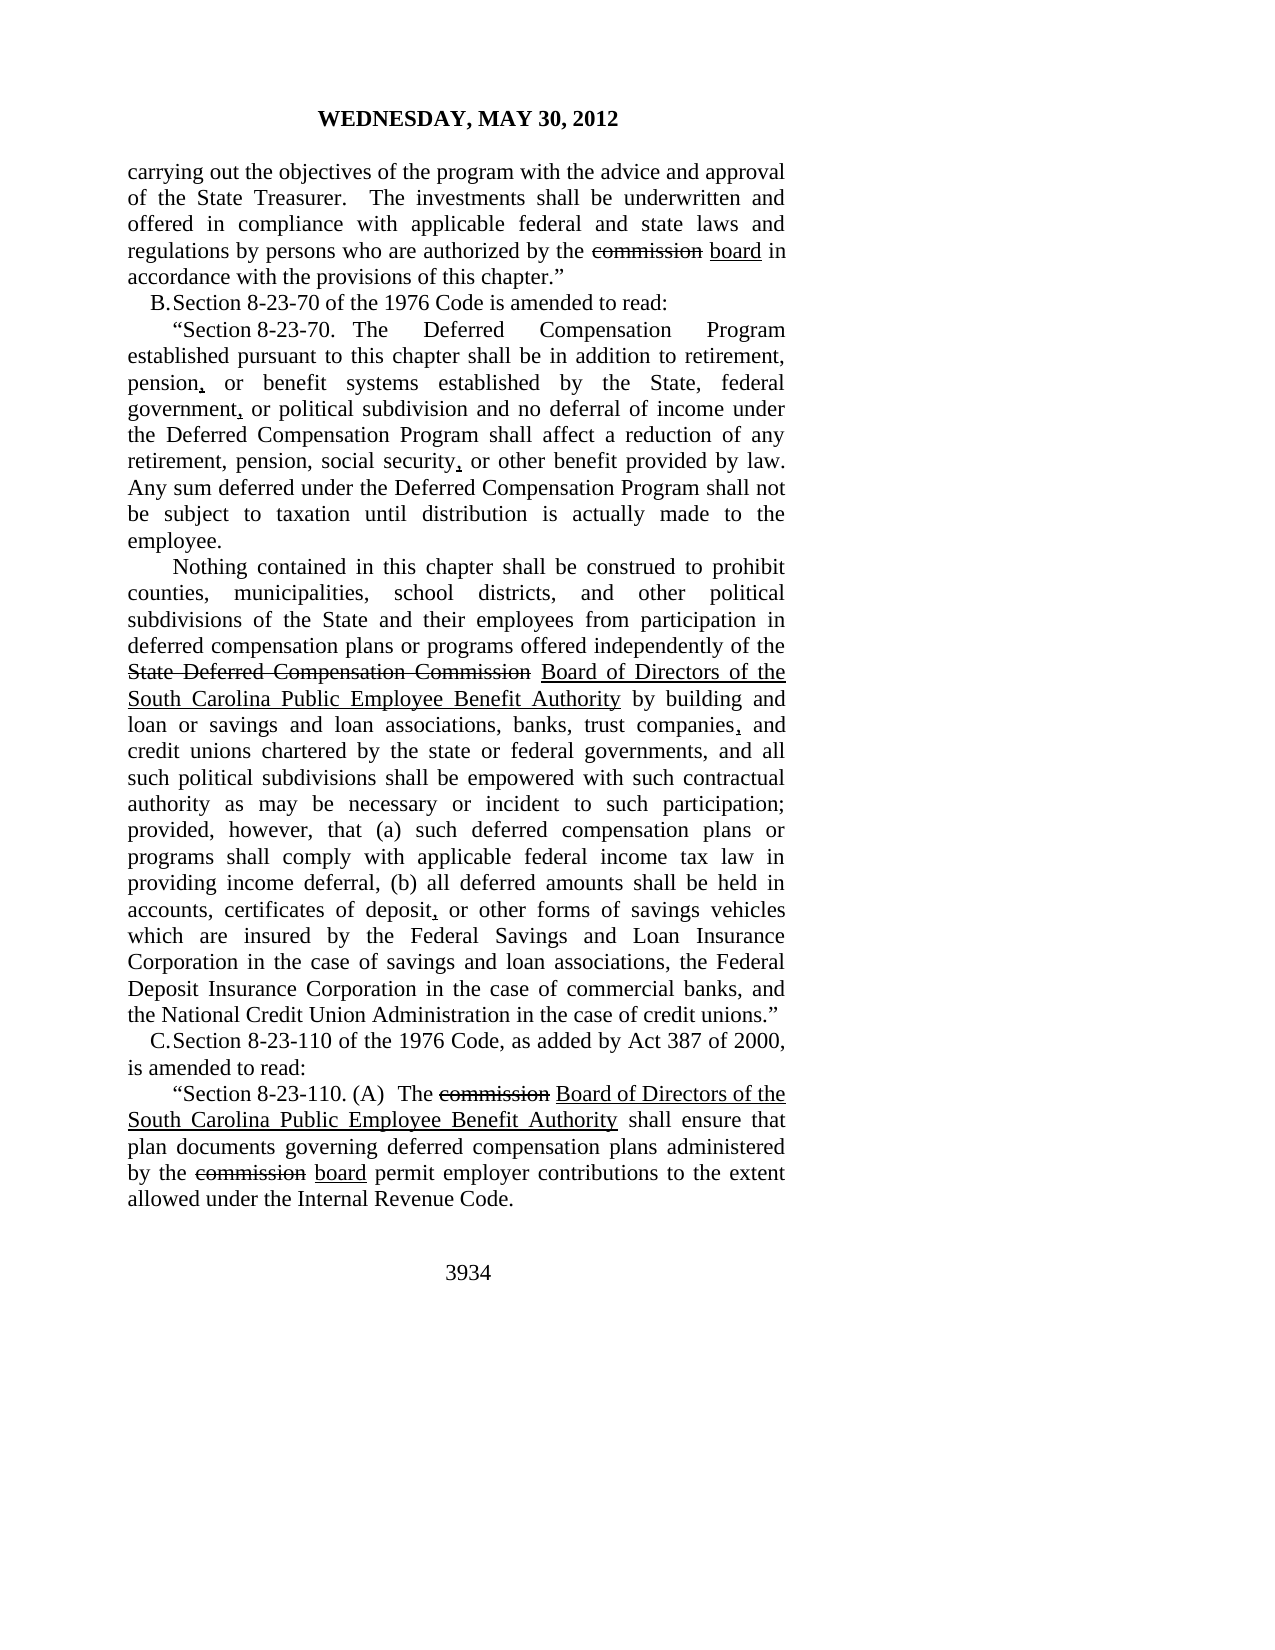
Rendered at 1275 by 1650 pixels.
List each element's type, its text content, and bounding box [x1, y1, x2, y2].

text “Section 8-23-70. The Deferred Compensation Program established pursuant to this chapter shall be in addition to retirement, pension, or benefit systems established by the State, federal government, or political subdivision and no deferral of income under the Deferred Compensation Program shall affect a reduction of any retirement, pension, social security, or other benefit provided by law. Any sum deferred under the Deferred Compensation Program shall not be subject to taxation until distribution is actually made to the employee. [127, 316, 786, 553]
text Nothing contained in this chapter shall be construed to prohibit counties, municipalities, school districts, and other political subdivisions of the State and their employees from participation in deferred compensation plans or programs offered independently of the State Deferred Compensation Commission Board of Directors of the South Carolina Public Employee Benefit Authority by building and loan or savings and loan associations, banks, trust companies, and credit unions chartered by the state or federal governments, and all such political subdivisions shall be empowered with such contractual authority as may be necessary or incident to such participation; provided, however, that (a) such deferred compensation plans or programs shall comply with applicable federal income tax law in providing income deferral, (b) all deferred amounts shall be held in accounts, certificates of deposit, or other forms of savings vehicles which are insured by the Federal Savings and Loan Insurance Corporation in the case of savings and loan associations, the Federal Deposit Insurance Corporation in the case of commercial banks, and the National Credit Union Administration in the case of credit unions.” [127, 553, 786, 1027]
text B. Section 8-23-70 of the 1976 Code is amended to read: [127, 289, 786, 316]
text “Section 8-23-110. (A) The commission Board of Directors of the South Carolina Public Employee Benefit Authority shall ensure that plan documents governing deferred compensation plans administered by the commission board permit employer contributions to the extent allowed under the Internal Revenue Code. [127, 1080, 786, 1212]
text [127, 158, 786, 289]
text C. Section 8-23-110 of the 1976 Code, as added by Act 387 of 2000, is amended to read: [127, 1027, 786, 1080]
